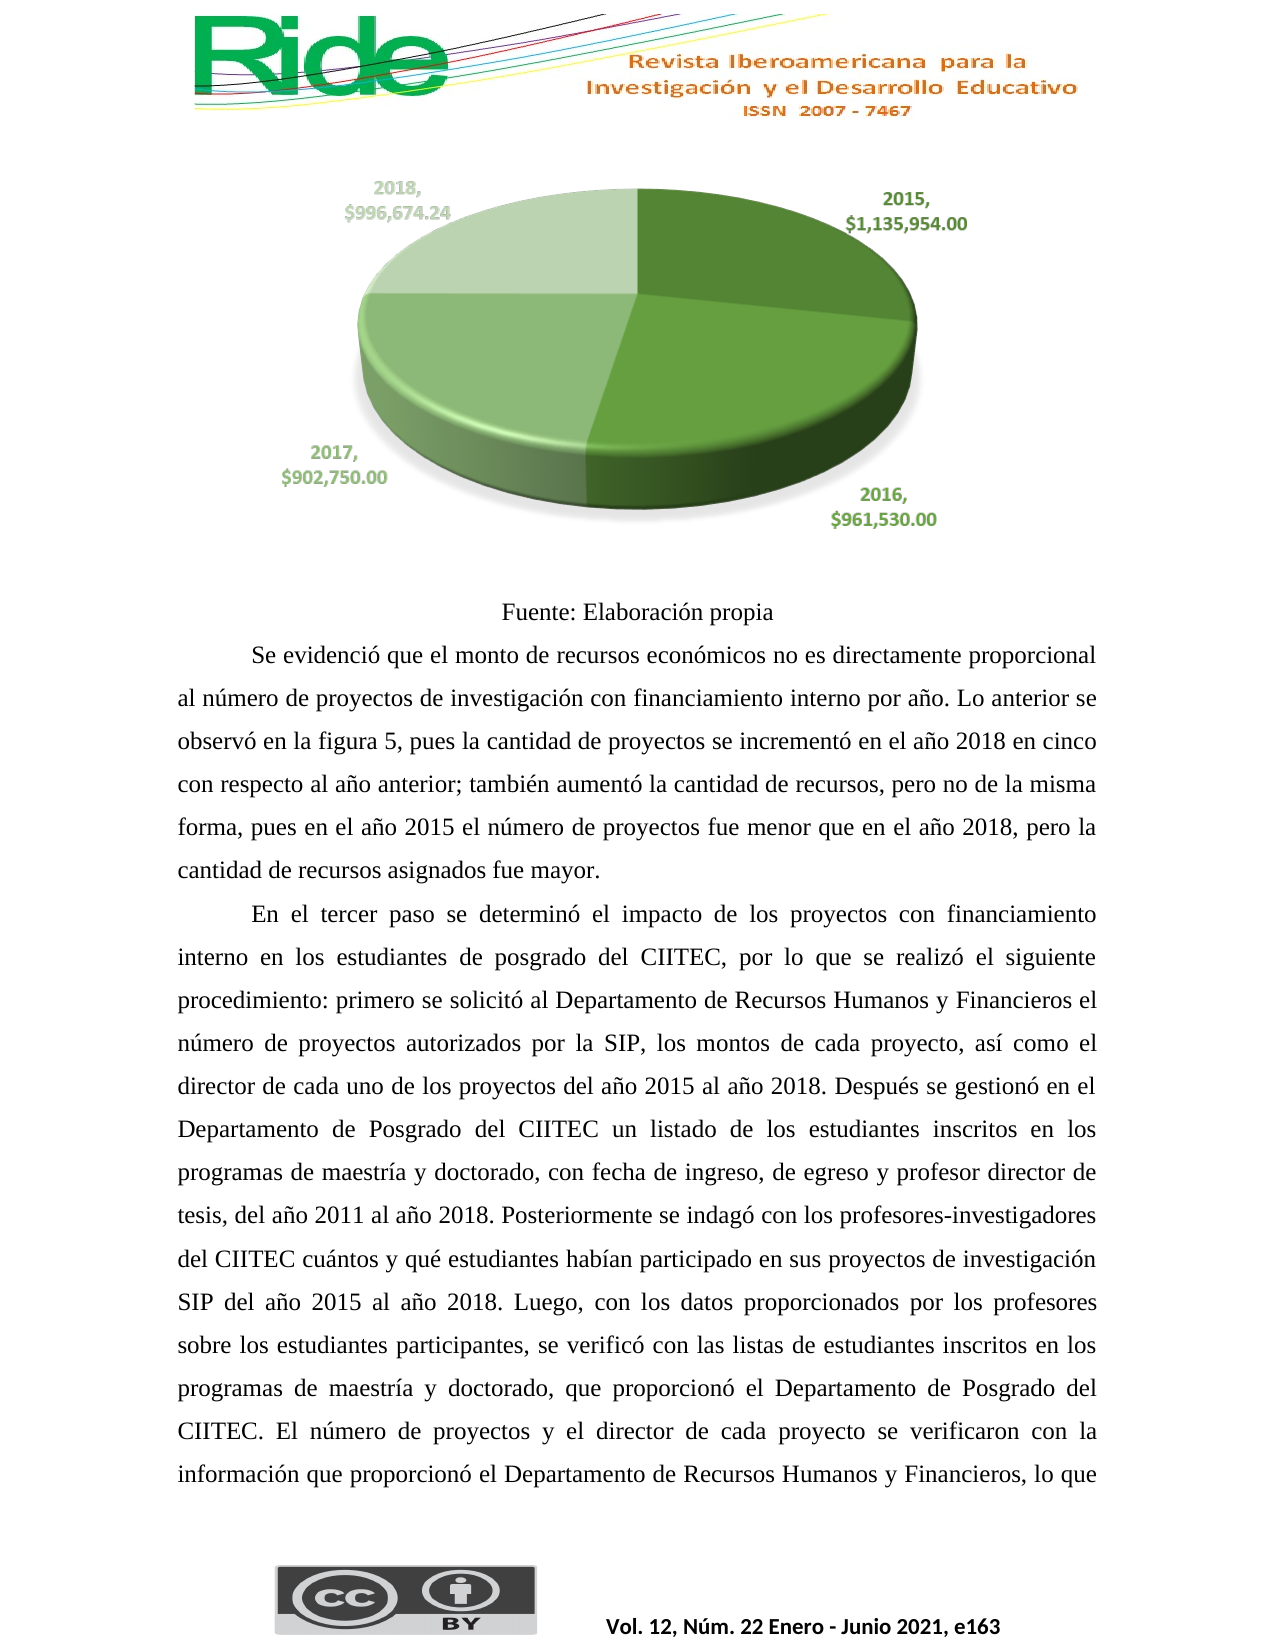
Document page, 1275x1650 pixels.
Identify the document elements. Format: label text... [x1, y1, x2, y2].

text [177, 899, 1098, 1488]
picture [262, 132, 1013, 583]
text Fuente: Elaboración propia [177, 597, 1098, 626]
picture [274, 1565, 538, 1635]
picture [194, 14, 1081, 119]
text Se evidenció que el monto de recursos económicos no es directamente proporcional al número de proyectos de investigación con financiamiento interno por año. Lo anterior se observó en la figura 5, pues la cantidad de proyectos se incrementó en el año 2018 en cinco con respecto al año anterior; también aumentó la cantidad de recursos, pero no de la misma forma, pues en el año 2015 el número de proyectos fue menor que en el año 2018, pero la cantidad de recursos asignados fue mayor. [177, 640, 1098, 884]
